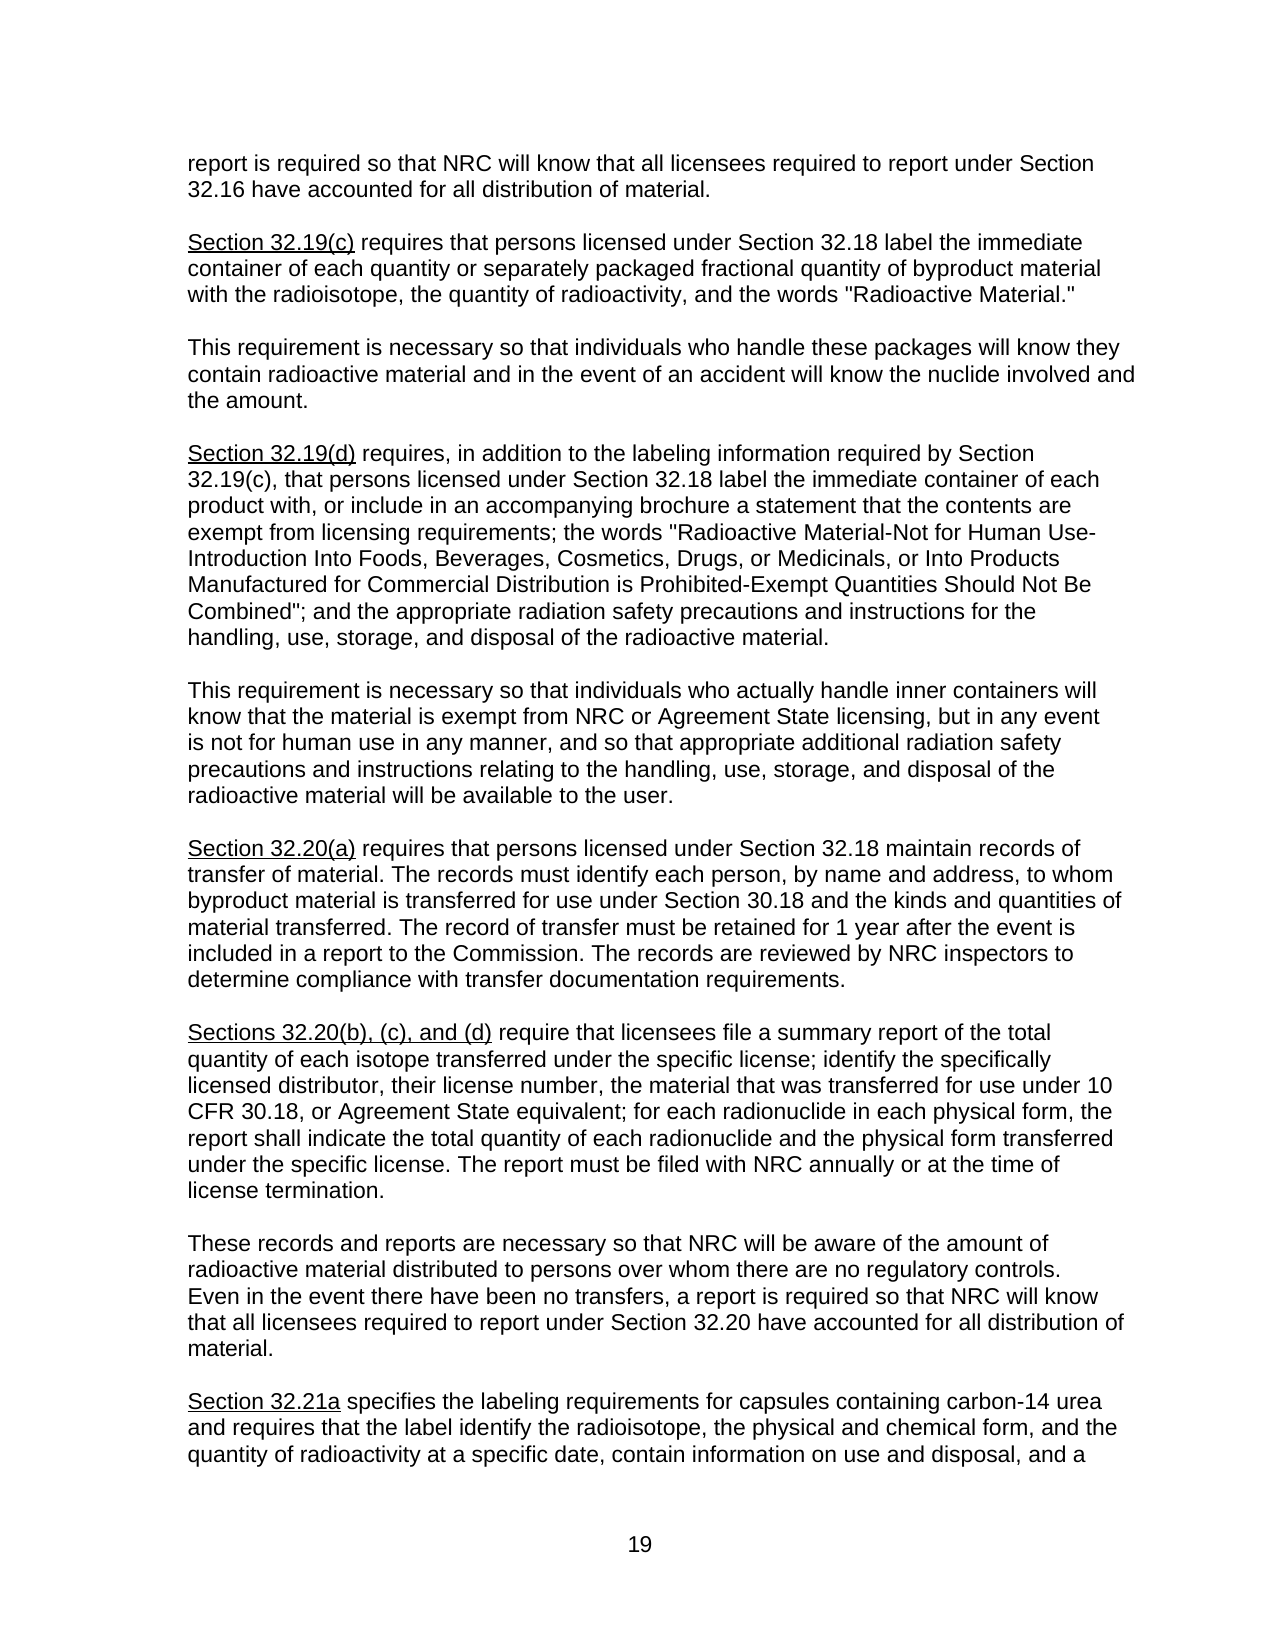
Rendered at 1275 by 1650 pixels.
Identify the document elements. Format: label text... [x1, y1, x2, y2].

text Sections 32.20(b), (c), and (d) require that licensees file a summary report of the total quantity of each isotope transferred under the specific license; identify the specifically licensed distributor, their license number, the material that was transferred for use under 10 CFR 30.18, or Agreement State equivalent; for each radionuclide in each physical form, the report shall indicate the total quantity of each radionuclide and the physical form transferred under the specific license. The report must be filed with NRC annually or at the time of license termination. [187, 1019, 1118, 1204]
text Section 32.21a specifies the labeling requirements for capsules containing carbon-14 urea and requires that the label identify the radioisotope, the physical and chemical form, and the quantity of radioactivity at a specific date, contain information on use and disposal, and a [187, 1388, 1118, 1467]
text These records and reports are necessary so that NRC will be aware of the amount of radioactive material distributed to persons over whom there are no regulatory controls. [187, 1230, 1118, 1283]
text report is required so that NRC will know that all licensees required to report under Section [187, 149, 1198, 176]
text Even in the event there have been no transfers, a report is required so that NRC will know that all licensees required to report under Section 32.20 have accounted for all distribution of material. [187, 1283, 1125, 1362]
text Section 32.20(a) requires that persons licensed under Section 32.18 maintain records of transfer of material. The records must identify each person, by name and address, to whom byproduct material is transferred for use under Section 30.18 and the kinds and quantities of material transferred. The record of transfer must be retained for 1 year after the event is included in a report to the Commission. The records are reviewed by NRC inspectors to determine compliance with transfer documentation requirements. [187, 835, 1122, 993]
text Section 32.19(c) requires that persons licensed under Section 32.18 label the immediate container of each quantity or separately packaged fractional quantity of byproduct material with the radioisotope, the quantity of radioactivity, and the words "Radioactive Material." [187, 229, 1118, 308]
text This requirement is necessary so that individuals who handle these packages will know they contain radioactive material and in the event of an accident will know the nuclide involved and the amount. [187, 334, 1145, 413]
text 32.16 have accounted for all distribution of material. [187, 176, 1198, 202]
text This requirement is necessary so that individuals who actually handle inner containers will know that the material is exempt from NRC or Agreement State licensing, but in any event is not for human use in any manner, and so that appropriate additional radiation safety precautions and instructions relating to the handling, use, storage, and disposal of the radioactive material will be available to the user. [187, 677, 1122, 808]
text Section 32.19(d) requires, in addition to the labeling information required by Section 32.19(c), that persons licensed under Section 32.18 label the immediate container of each product with, or include in an accompanying brochure a statement that the contents are exempt from licensing requirements; the words "Radioactive Material-Not for Human Use- Introduction Into Foods, Beverages, Cosmetics, Drugs, or Medicinals, or Into Products Manufactured for Commercial Distribution is Prohibited-Exempt Quantities Should Not Be Combined"; and the appropriate radiation safety precautions and instructions for the handling, use, storage, and disposal of the radioactive material. [187, 439, 1118, 650]
